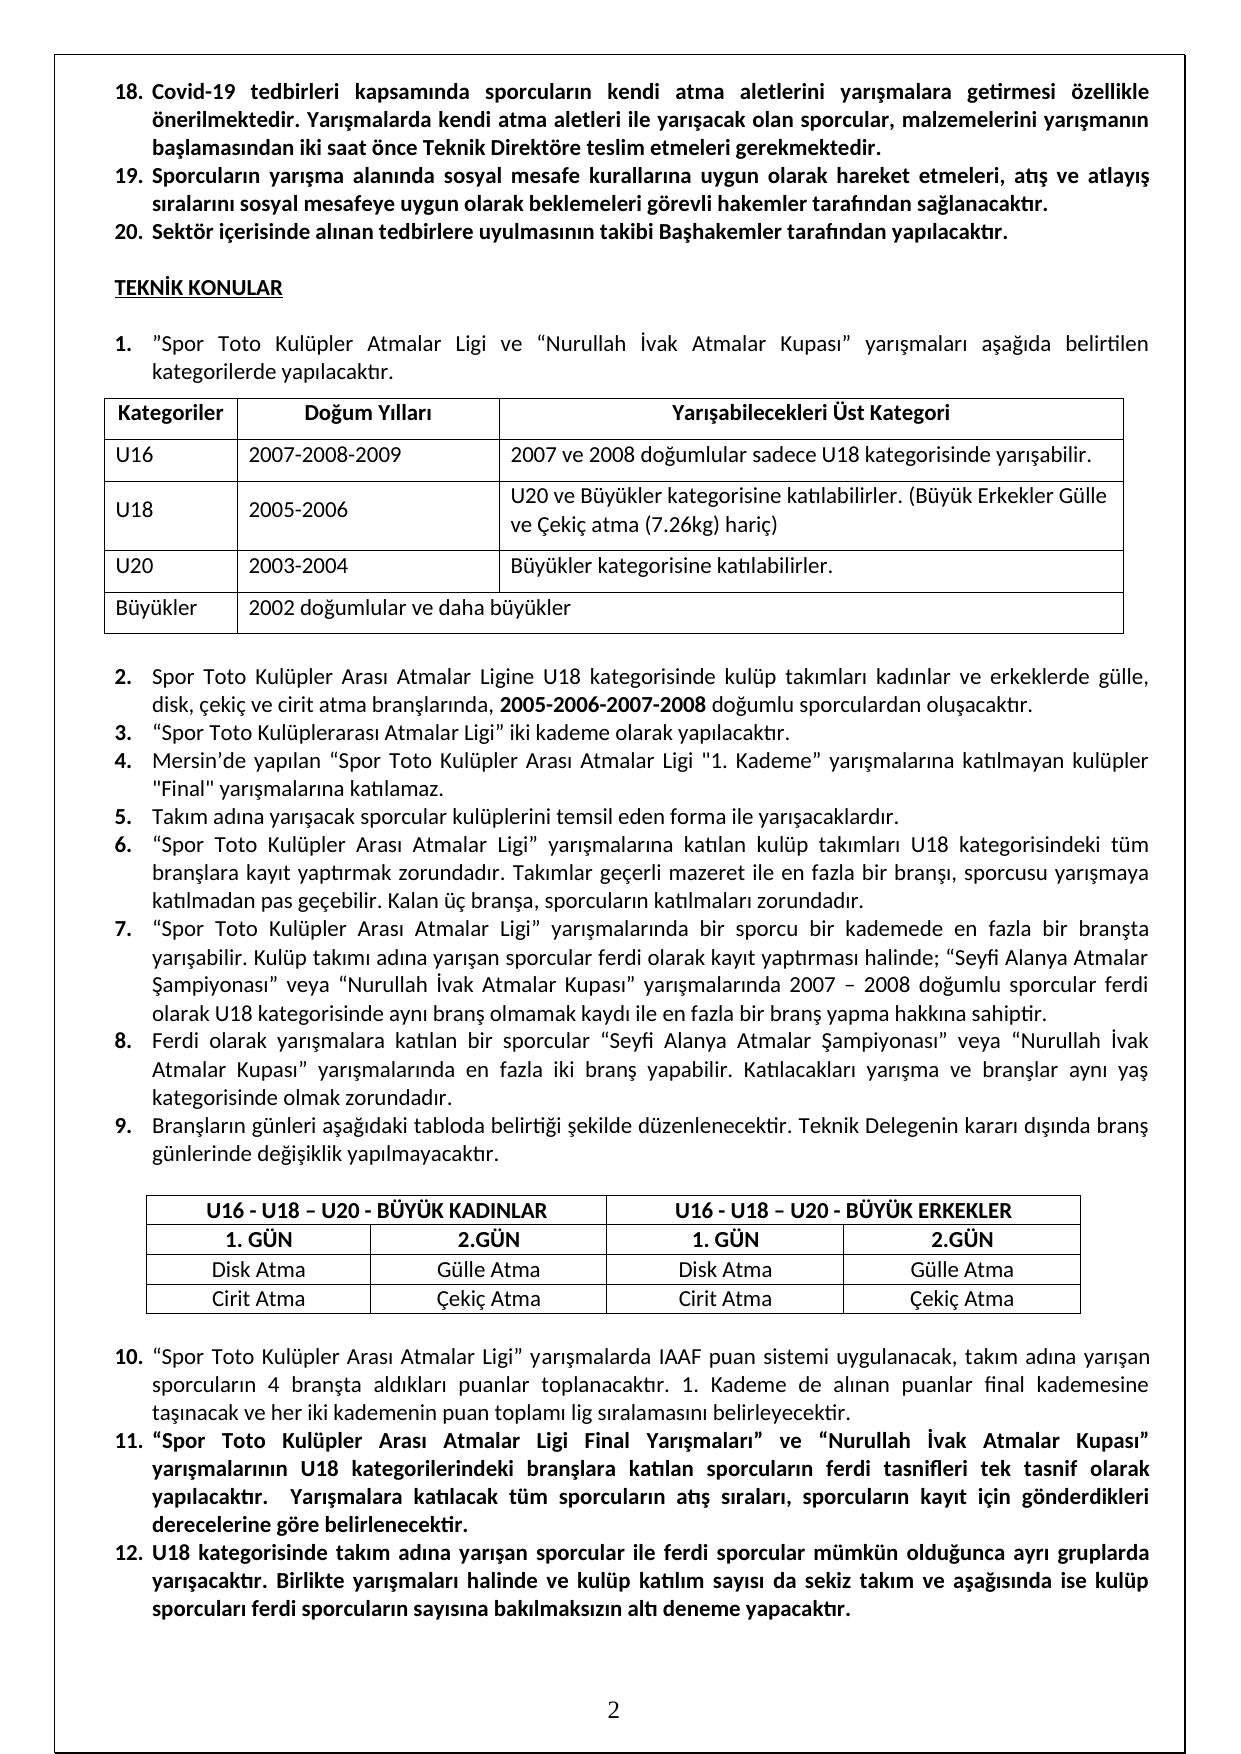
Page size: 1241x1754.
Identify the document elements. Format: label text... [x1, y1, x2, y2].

list Covid-19 tedbirleri kapsamında sporcuların kendi atma aletlerini yarışmalara getirmesi özellikle önerilmektedir. Yarışmalarda kendi atma aletleri ile yarışacak olan sporcular, malzemelerini yarışmanın başlamasından iki saat önce Teknik Direktöre teslim etmeleri gerekmektedir. [114, 77, 1151, 161]
table_cell 1. GÜN [147, 1225, 370, 1254]
table_cell U16 [105, 440, 237, 481]
table_cell 2007 ve 2008 doğumlular sadece U18 kategorisinde yarışabilir. [500, 440, 1123, 481]
list Sektör içerisinde alınan tedbirlere uyulmasının takibi Başhakemler tarafından yapılacaktır. [114, 217, 1151, 245]
table_cell Çekiç Atma [844, 1285, 1080, 1313]
table_cell Gülle Atma [844, 1255, 1080, 1283]
table_cell Disk Atma [147, 1255, 370, 1283]
list “Spor Toto Kulüpler Arası Atmalar Ligi” yarışmalarda IAAF puan sistemi uygulanacak, takım adına yarışan sporcuların 4 branşta aldıkları puanlar toplanacaktır. 1. Kademe de alınan puanlar final kademesine taşınacak ve her iki kademenin puan toplamı lig sıralamasını belirleyecektir. [114, 1342, 1151, 1426]
list Takım adına yarışacak sporcular kulüplerini temsil eden forma ile yarışacaklardır. [114, 802, 1151, 831]
table_cell Cirit Atma [147, 1285, 370, 1313]
table_cell U20 [105, 551, 237, 592]
table_header U16 - U18 – U20 - BÜYÜK KADINLAR [147, 1196, 606, 1224]
table_cell 2.GÜN [371, 1225, 606, 1254]
table_cell Cirit Atma [607, 1285, 843, 1313]
table_header Kategoriler [105, 399, 237, 439]
table_cell 1. GÜN [607, 1225, 843, 1254]
table_cell 2007-2008-2009 [238, 440, 499, 481]
table_cell 2.GÜN [844, 1225, 1080, 1254]
list “Spor Toto Kulüpler Arası Atmalar Ligi Final Yarışmaları” ve “Nurullah İvak Atmalar Kupası” yarışmalarının U18 kategorilerindeki branşlara katılan sporcuların ferdi tasnifleri tek tasnif olarak yapılacaktır. Yarışmalara katılacak tüm sporcuların atış sıraları, sporcuların kayıt için gönderdikleri derecelerine göre belirlenecektir. [114, 1426, 1151, 1538]
list Spor Toto Kulüpler Arası Atmalar Ligine U18 kategorisinde kulüp takımları kadınlar ve erkeklerde gülle, disk, çekiç ve cirit atma branşlarında, 2005-2006-2007-2008 doğumlu sporculardan oluşacaktır. [114, 662, 1151, 718]
table_cell U20 ve Büyükler kategorisine katılabilirler. (Büyük Erkekler Gülle ve Çekiç atma (7.26kg) hariç) [500, 482, 1123, 550]
table_header Yarışabilecekleri Üst Kategori [500, 399, 1123, 439]
table_cell 2003-2004 [238, 551, 499, 592]
list “Spor Toto Kulüpler Arası Atmalar Ligi” yarışmalarında bir sporcu bir kademede en fazla bir branşta yarışabilir. Kulüp takımı adına yarışan sporcular ferdi olarak kayıt yaptırması halinde; “Seyfi Alanya Atmalar Şampiyonası” veya “Nurullah İvak Atmalar Kupası” yarışmalarında 2007 – 2008 doğumlu sporcular ferdi olarak U18 kategorisinde aynı branş olmamak kaydı ile en fazla bir branş yapma hakkına sahiptir. [114, 914, 1151, 1027]
table_cell Büyükler kategorisine katılabilirler. [500, 551, 1123, 592]
list Ferdi olarak yarışmalara katılan bir sporcular “Seyfi Alanya Atmalar Şampiyonası” veya “Nurullah İvak Atmalar Kupası” yarışmalarında en fazla iki branş yapabilir. Katılacakları yarışma ve branşlar aynı yaş kategorisinde olmak zorundadır. [114, 1027, 1151, 1111]
list Branşların günleri aşağıdaki tabloda belirtiği şekilde düzenlenecektir. Teknik Delegenin kararı dışında branş günlerinde değişiklik yapılmayacaktır. [114, 1111, 1151, 1167]
table_cell Disk Atma [607, 1255, 843, 1283]
table_cell 2002 doğumlular ve daha büyükler [238, 593, 1123, 633]
table_cell 2005-2006 [238, 482, 499, 550]
list Mersin’de yapılan “Spor Toto Kulüpler Arası Atmalar Ligi "1. Kademe” yarışmalarına katılmayan kulüpler "Final" yarışmalarına katılamaz. [114, 746, 1151, 802]
list U18 kategorisinde takım adına yarışan sporcular ile ferdi sporcular mümkün olduğunca ayrı gruplarda yarışacaktır. Birlikte yarışmaları halinde ve kulüp katılım sayısı da sekiz takım ve aşağısında ise kulüp sporcuları ferdi sporcuların sayısına bakılmaksızın altı deneme yapacaktır. [114, 1538, 1151, 1622]
table_cell U18 [105, 482, 237, 550]
table_cell Çekiç Atma [371, 1285, 606, 1313]
table_cell Gülle Atma [371, 1255, 606, 1283]
table_header Doğum Yılları [238, 399, 499, 439]
table_header U16 - U18 – U20 - BÜYÜK ERKEKLER [607, 1196, 1080, 1224]
list “Spor Toto Kulüpler Arası Atmalar Ligi” yarışmalarına katılan kulüp takımları U18 kategorisindeki tüm branşlara kayıt yaptırmak zorundadır. Takımlar geçerli mazeret ile en fazla bir branşı, sporcusu yarışmaya katılmadan pas geçebilir. Kalan üç branşa, sporcuların katılmaları zorundadır. [114, 831, 1151, 914]
text TEKNİK KONULAR [77, 273, 1151, 301]
list ”Spor Toto Kulüpler Atmalar Ligi ve “Nurullah İvak Atmalar Kupası” yarışmaları aşağıda belirtilen kategorilerde yapılacaktır. [114, 329, 1151, 385]
list Sporcuların yarışma alanında sosyal mesafe kurallarına uygun olarak hareket etmeleri, atış ve atlayış sıralarını sosyal mesafeye uygun olarak beklemeleri görevli hakemler tarafından sağlanacaktır. [114, 161, 1151, 217]
table_cell Büyükler [105, 593, 237, 633]
list “Spor Toto Kulüplerarası Atmalar Ligi” iki kademe olarak yapılacaktır. [114, 718, 1151, 746]
